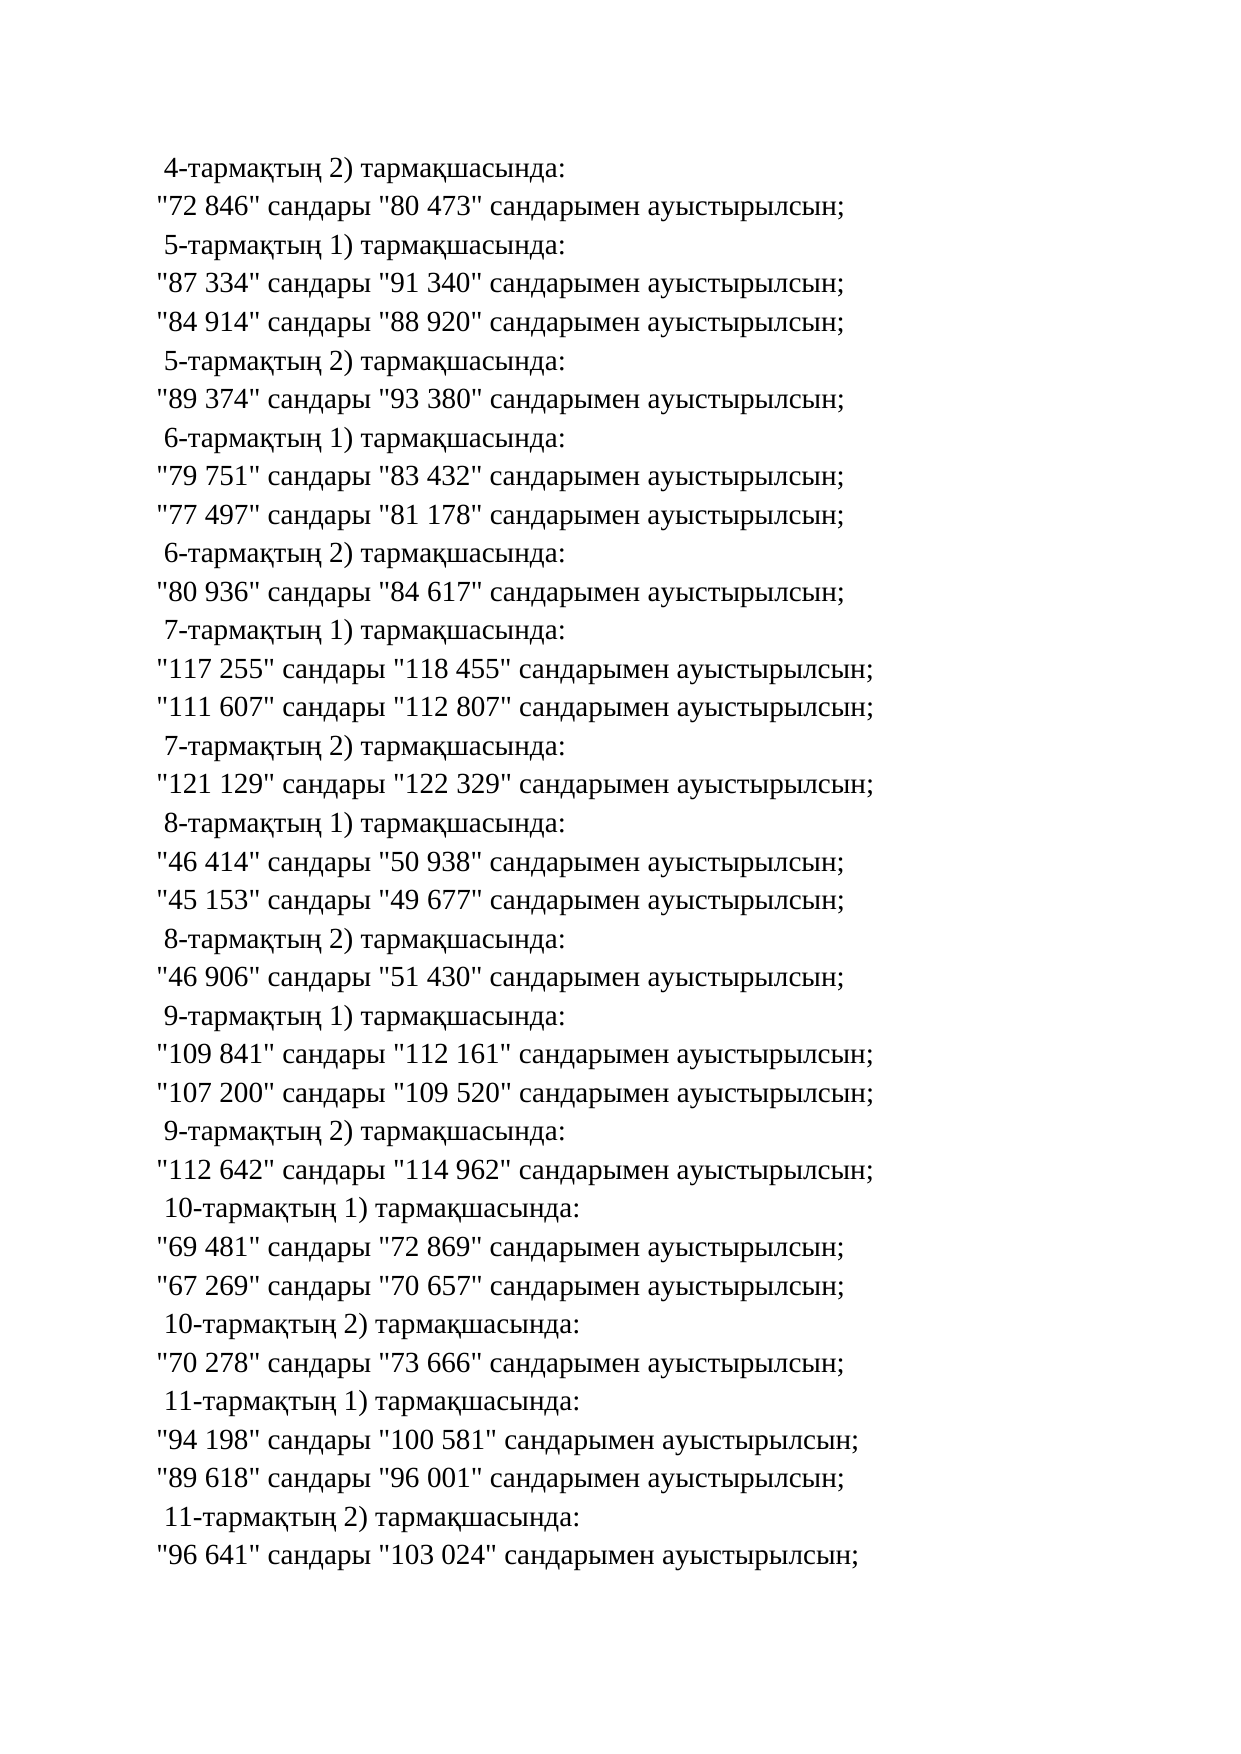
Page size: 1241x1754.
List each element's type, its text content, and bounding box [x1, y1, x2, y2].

text "96 641" сандары "103 024" сандарымен ауыстырылсын; [112, 1537, 1128, 1571]
text "46 906" сандары "51 430" сандарымен ауыстырылсын; [112, 959, 1128, 993]
text 5-тармақтың 1) тармақшасында: [112, 227, 1128, 261]
text "79 751" сандары "83 432" сандарымен ауыстырылсын; [112, 458, 1128, 492]
text "111 607" сандары "112 807" сандарымен ауыстырылсын; [112, 689, 1128, 723]
text 7-тармақтың 1) тармақшасында: [112, 612, 1128, 646]
text "45 153" сандары "49 677" сандарымен ауыстырылсын; [112, 882, 1128, 916]
text 7-тармақтың 2) тармақшасында: [112, 728, 1128, 762]
text 11-тармақтың 1) тармақшасында: [112, 1383, 1128, 1417]
text 6-тармақтың 2) тармақшасында: [112, 535, 1128, 569]
text "109 841" сандары "112 161" сандарымен ауыстырылсын; [112, 1036, 1128, 1070]
text 6-тармақтың 1) тармақшасында: [112, 420, 1128, 453]
text 9-тармақтың 1) тармақшасында: [112, 998, 1128, 1031]
text "87 334" сандары "91 340" сандарымен ауыстырылсын; [112, 266, 1128, 299]
text 9-тармақтың 2) тармақшасында: [112, 1113, 1128, 1147]
text 5-тармақтың 2) тармақшасында: [112, 343, 1128, 376]
text "112 642" сандары "114 962" сандарымен ауыстырылсын; [112, 1152, 1128, 1186]
text "77 497" сандары "81 178" сандарымен ауыстырылсын; [112, 497, 1128, 530]
text "80 936" сандары "84 617" сандарымен ауыстырылсын; [112, 574, 1128, 607]
text "70 278" сандары "73 666" сандарымен ауыстырылсын; [112, 1345, 1128, 1378]
text 8-тармақтың 2) тармақшасында: [112, 921, 1128, 954]
text "121 129" сандары "122 329" сандарымен ауыстырылсын; [112, 767, 1128, 800]
text "94 198" сандары "100 581" сандарымен ауыстырылсын; [112, 1422, 1128, 1455]
text "69 481" сандары "72 869" сандарымен ауыстырылсын; [112, 1229, 1128, 1263]
text 11-тармақтың 2) тармақшасында: [112, 1499, 1128, 1532]
text "67 269" сандары "70 657" сандарымен ауыстырылсын; [112, 1268, 1128, 1301]
text "107 200" сандары "109 520" сандарымен ауыстырылсын; [112, 1075, 1128, 1108]
text "89 618" сандары "96 001" сандарымен ауыстырылсын; [112, 1460, 1128, 1494]
text "46 414" сандары "50 938" сандарымен ауыстырылсын; [112, 844, 1128, 877]
text 8-тармақтың 1) тармақшасында: [112, 805, 1128, 839]
text 10-тармақтың 2) тармақшасында: [112, 1306, 1128, 1340]
text 10-тармақтың 1) тармақшасында: [112, 1191, 1128, 1224]
text "117 255" сандары "118 455" сандарымен ауыстырылсын; [112, 651, 1128, 684]
text "72 846" сандары "80 473" сандарымен ауыстырылсын; [112, 188, 1128, 222]
text "89 374" сандары "93 380" сандарымен ауыстырылсын; [112, 381, 1128, 415]
text 4-тармақтың 2) тармақшасында: [112, 150, 1128, 183]
text "84 914" сандары "88 920" сандарымен ауыстырылсын; [112, 304, 1128, 338]
